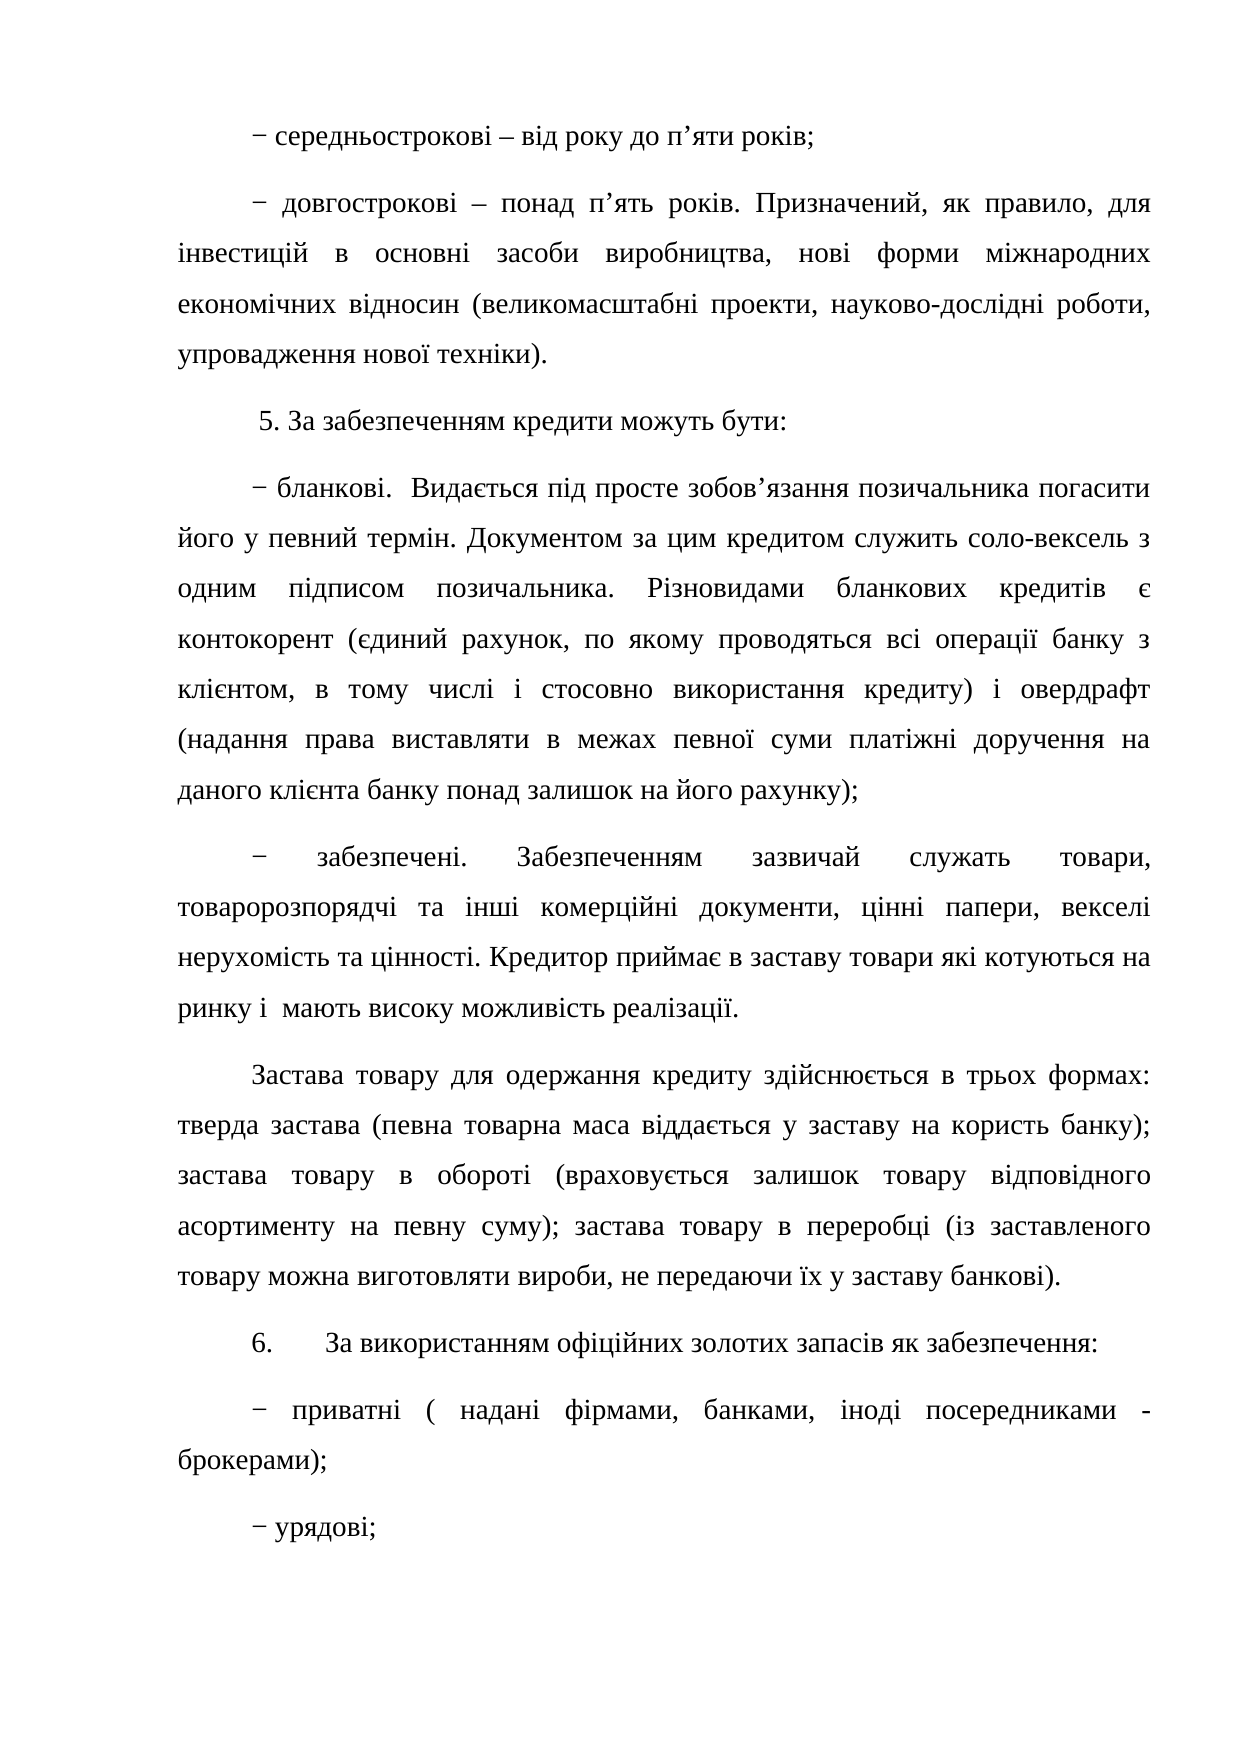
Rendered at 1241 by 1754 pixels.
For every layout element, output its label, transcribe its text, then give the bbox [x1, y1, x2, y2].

text − бланкові. Видається під просте зобов’язання позичальника погасити його у певний термін. Документом за цим кредитом служить соло-вексель з одним підписом позичальника. Різновидами бланкових кредитів є контокорент (єдиний рахунок, по якому проводяться всі операції банку з клієнтом, в тому числі і стосовно використання кредиту) і овердрафт (надання права виставляти в межах певної суми платіжні доручення на даного клієнта банку понад залишок на його рахунку); [177, 470, 1152, 805]
text 5. За забезпеченням кредити можуть бути: [177, 403, 1152, 437]
text − приватні ( надані фірмами, банками, іноді посередниками - брокерами); [177, 1392, 1152, 1476]
text 6. За використанням офіційних золотих запасів як забезпечення: [177, 1325, 1152, 1358]
text − середньострокові – від року до п’яти років; [177, 118, 1152, 152]
text − забезпечені. Забезпеченням зазвичай служать товари, товаророзпорядчі та інші комерційні документи, цінні папери, векселі нерухомість та цінності. Кредитор приймає в заставу товари які котуються на ринку і мають високу можливість реалізації. [177, 839, 1152, 1023]
text − урядові; [177, 1509, 1152, 1543]
text − довгострокові – понад п’ять років. Призначений, як правило, для інвестицій в основні засоби виробництва, нові форми міжнародних економічних відносин (великомасштабні проекти, науково-дослідні роботи, упровадження нової техніки). [177, 185, 1152, 369]
text Застава товару для одержання кредиту здійснюється в трьох формах: тверда застава (певна товарна маса віддається у заставу на користь банку); застава товару в обороті (враховується залишок товару відповідного асортименту на певну суму); застава товару в переробці (із заставленого товару можна виготовляти вироби, не передаючи їх у заставу банкові). [177, 1057, 1152, 1292]
